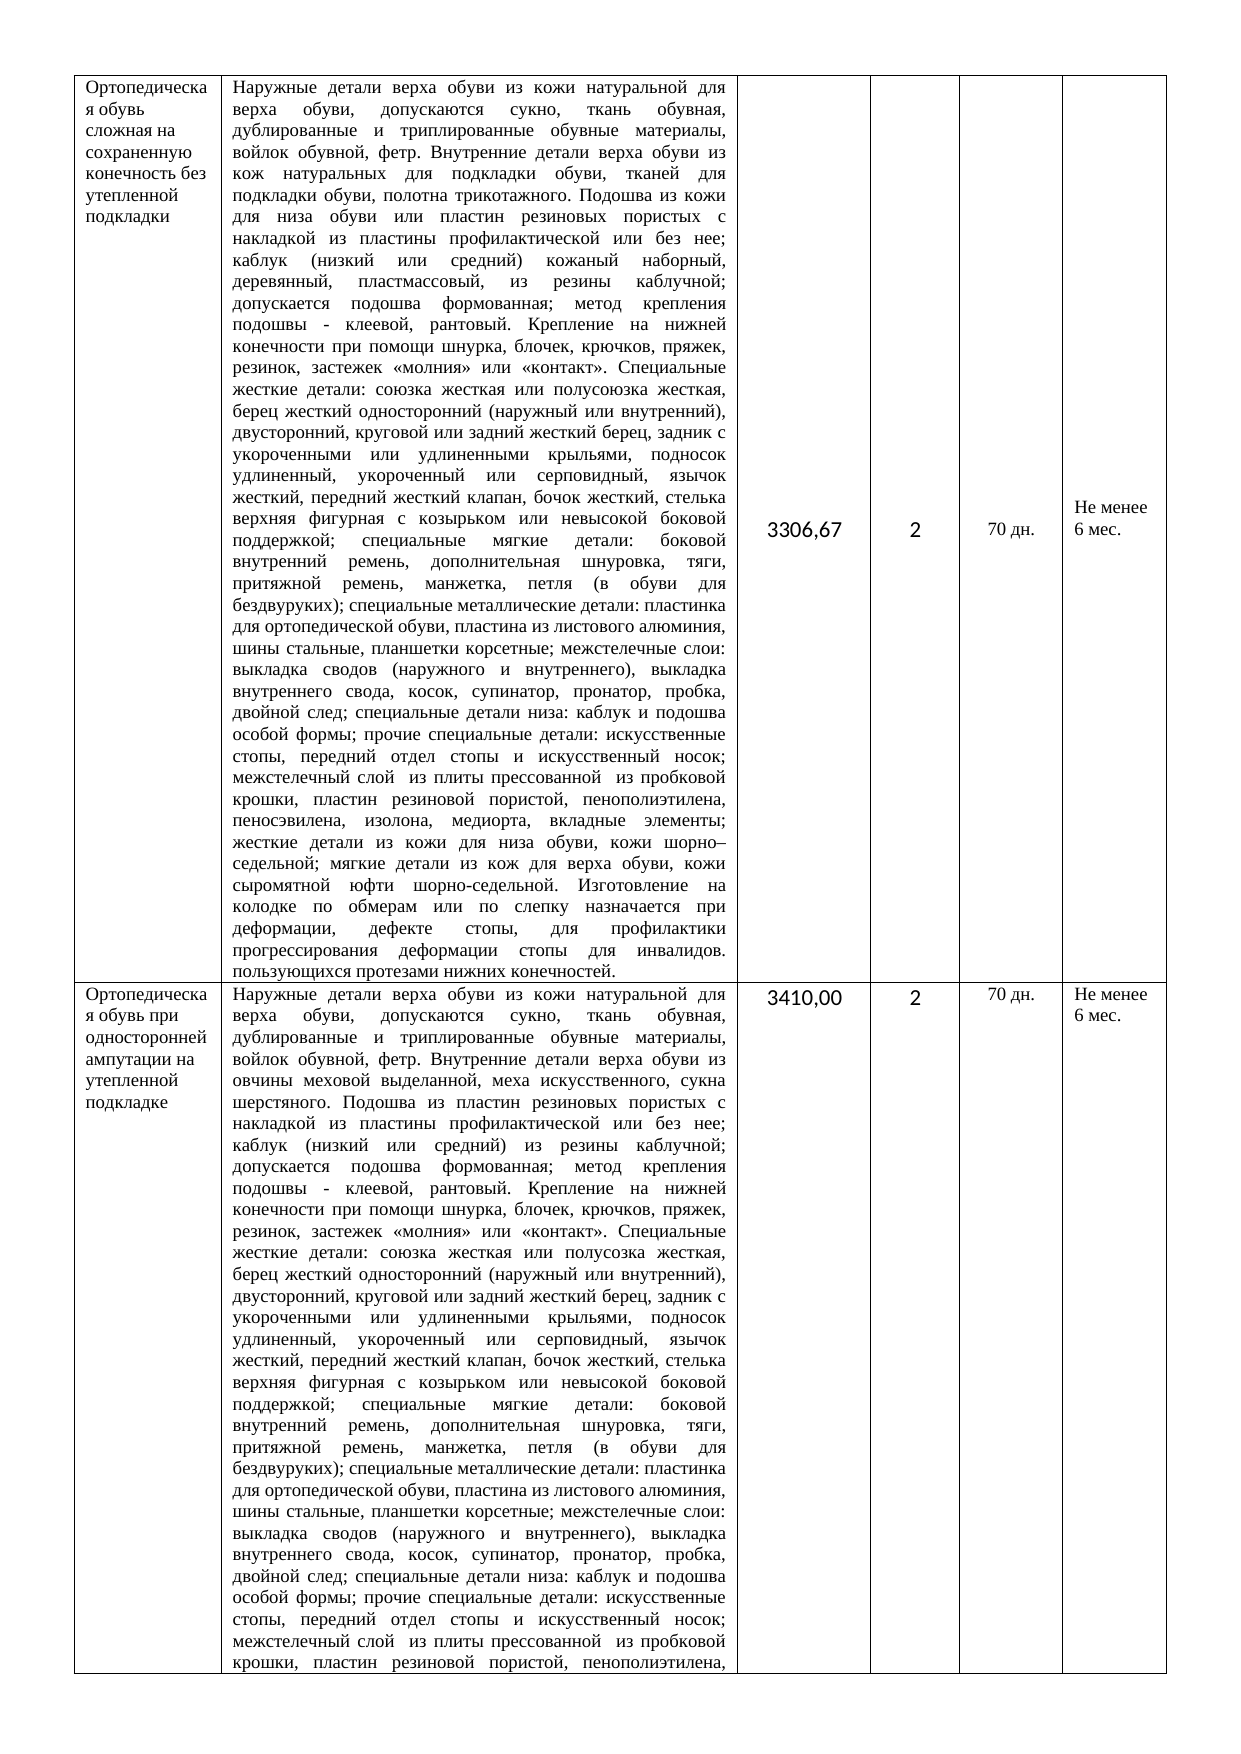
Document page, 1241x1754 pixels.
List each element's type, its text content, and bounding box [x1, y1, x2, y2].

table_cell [222, 983, 737, 1673]
table_cell Ортопедическая обувь сложная на сохраненную конечность без утепленной подкладки [75, 76, 221, 982]
table_cell Не менее 6 мес. [1063, 76, 1166, 982]
table_cell Наружные детали верха обуви из кожи натуральной для верха обуви, допускаются сукно, ткань обувная, дублированные и триплированные обувные материалы, войлок обувной, фетр. Внутренние детали верха обуви из кож натуральных для подкладки обуви, тканей для подкладки обуви, полотна трикотажного. Подошва из кожи для низа обуви или пластин резиновых пористых с накладкой из пластины профилактической или без нее; каблук (низкий или средний) кожаный наборный, деревянный, пластмассовый, из резины каблучной; допускается подошва формованная; метод крепления подошвы - клеевой, рантовый. Крепление на нижней конечности при помощи шнурка, блочек, крючков, пряжек, резинок, застежек «молния» или «контакт». Специальные жесткие детали: союзка жесткая или полусоюзка жесткая, берец жесткий односторонний (наружный или внутренний), двусторонний, круговой или задний жесткий берец, задник с укороченными или удлиненными крыльями, подносок удлиненный, укороченный или серповидный, язычок жесткий, передний жесткий клапан, бочок жесткий, стелька верхняя фигурная с козырьком или невысокой боковой поддержкой; специальные мягкие детали: боковой внутренний ремень, дополнительная шнуровка, тяги, притяжной ремень, манжетка, петля (в обуви для бездвуруких); специальные металлические детали: пластинка для ортопедической обуви, пластина из листового алюминия, шины стальные, планшетки корсетные; межстелечные слои: выкладка сводов (наружного и внутреннего), выкладка внутреннего свода, косок, супинатор, пронатор, пробка, двойной след; специальные детали низа: каблук и подошва особой формы; прочие специальные детали: искусственные стопы, передний отдел стопы и искусственный носок; межстелечный слой из плиты прессованной из пробковой крошки, пластин резиновой пористой, пенополиэтилена, пеносэвилена, изолона, медиорта, вкладные элементы; жесткие детали из кожи для низа обуви, кожи шорно–седельной; мягкие детали из кож для верха обуви, кожи сыромятной юфти шорно-седельной. Изготовление на колодке по обмерам или по слепку назначается при деформации, дефекте стопы, для профилактики прогрессирования деформации стопы для инвалидов. пользующихся протезами нижних конечностей. [222, 76, 737, 982]
table_cell 70 дн. [960, 76, 1062, 982]
table_cell Не менее 6 мес. [1063, 983, 1166, 1673]
table_cell 2 [871, 983, 959, 1673]
table_cell 3306,67 [738, 76, 870, 982]
table_cell 2 [871, 76, 959, 982]
table_cell 3410,00 [738, 983, 870, 1673]
table_cell 70 дн. [960, 983, 1062, 1673]
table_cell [75, 983, 221, 1673]
